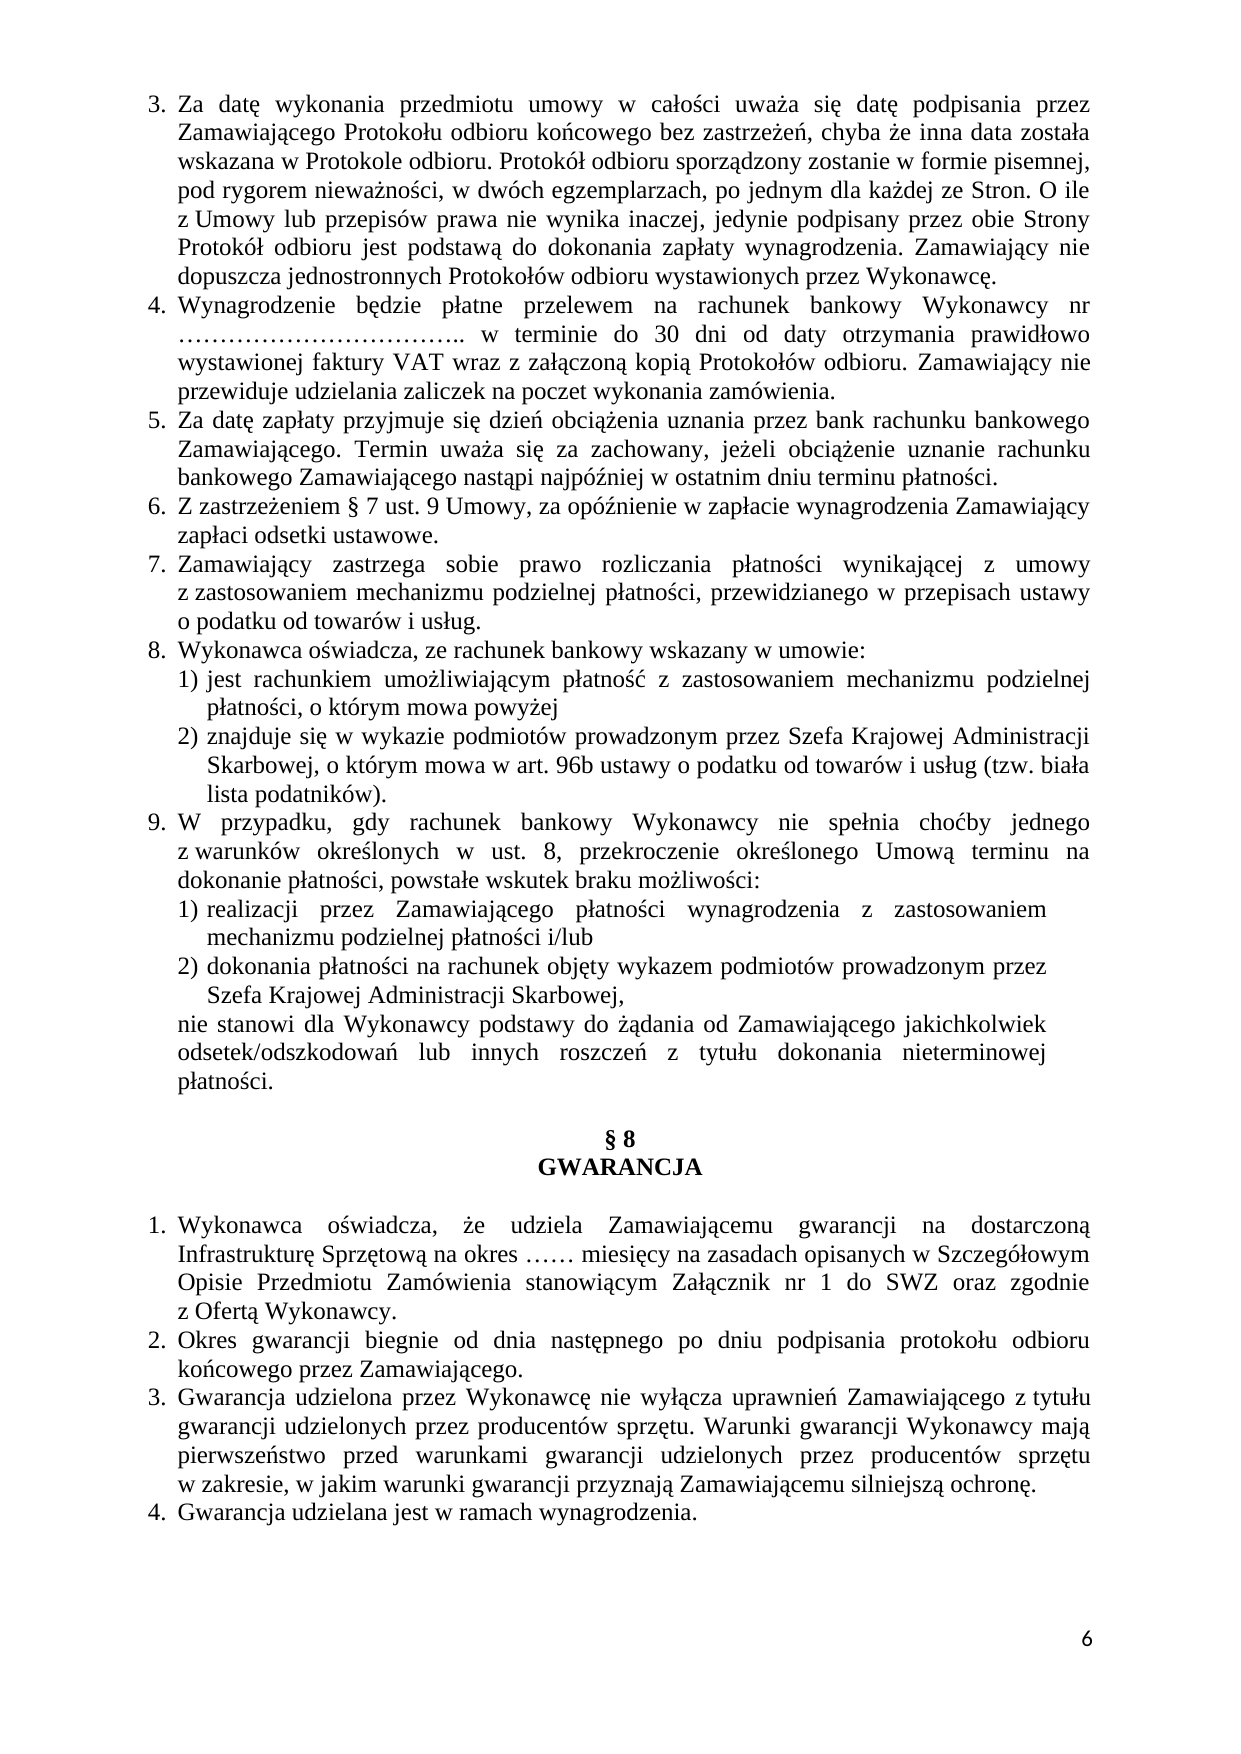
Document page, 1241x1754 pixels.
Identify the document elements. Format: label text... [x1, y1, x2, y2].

list Za datę zapłaty przyjmuje się dzień obciążenia uznania przez bank rachunku bankowego Zamawiającego. Termin uważa się za zachowany, jeżeli obciążenie uznanie rachunku bankowego Zamawiającego nastąpi najpóźniej w ostatnim dniu terminu płatności. [148, 405, 1091, 491]
list Okres gwarancji biegnie od dnia następnego po dniu podpisania protokołu odbioru końcowego przez Zamawiającego. [148, 1325, 1091, 1382]
list Gwarancja udzielona przez Wykonawcę nie wyłącza uprawnień Zamawiającego z tytułu gwarancji udzielonych przez producentów sprzętu. Warunki gwarancji Wykonawcy mają pierwszeństwo przed warunkami gwarancji udzielonych przez producentów sprzętu w zakresie, w jakim warunki gwarancji przyznają Zamawiającemu silniejszą ochronę. [148, 1382, 1091, 1497]
list Gwarancja udzielana jest w ramach wynagrodzenia. [148, 1497, 1091, 1526]
list Wykonawca oświadcza, ze rachunek bankowy wskazany w umowie: [148, 635, 1091, 664]
list znajduje się w wykazie podmiotów prowadzonym przez Szefa Krajowej Administracji Skarbowej, o którym mowa w art. 96b ustawy o podatku od towarów i usług (tzw. biała lista podatników). [177, 721, 1091, 807]
list nie stanowi dla Wykonawcy podstawy do żądania od Zamawiającego jakichkolwiek odsetek/odszkodowań lub innych roszczeń z tytułu dokonania nieterminowej płatności. [177, 1009, 1047, 1095]
list Wynagrodzenie będzie płatne przelewem na rachunek bankowy Wykonawcy nr …………………………….. w terminie do 30 dni od daty otrzymania prawidłowo wystawionej faktury VAT wraz z załączoną kopią Protokołów odbioru. Zamawiający nie przewiduje udzielania zaliczek na poczet wykonania zamówienia. [148, 290, 1091, 405]
list Z zastrzeżeniem § 7 ust. 9 Umowy, za opóźnienie w zapłacie wynagrodzenia Zamawiający zapłaci odsetki ustawowe. [148, 491, 1091, 549]
list realizacji przez Zamawiającego płatności wynagrodzenia z zastosowaniem mechanizmu podzielnej płatności i/lub [177, 894, 1047, 951]
list Wykonawca oświadcza, że udziela Zamawiającemu gwarancji na dostarczoną Infrastrukturę Sprzętową na okres …… miesięcy na zasadach opisanych w Szczegółowym Opisie Przedmiotu Zamówienia stanowiącym Załącznik nr 1 do SWZ oraz zgodnie z Ofertą Wykonawcy. [148, 1210, 1091, 1325]
list Zamawiający zastrzega sobie prawo rozliczania płatności wynikającej z umowy z zastosowaniem mechanizmu podzielnej płatności, przewidzianego w przepisach ustawy o podatku od towarów i usług. [148, 549, 1091, 635]
list W przypadku, gdy rachunek bankowy Wykonawcy nie spełnia choćby jednego z warunków określonych w ust. 8, przekroczenie określonego Umową terminu na dokonanie płatności, powstałe wskutek braku możliwości: [148, 807, 1091, 894]
list jest rachunkiem umożliwiającym płatność z zastosowaniem mechanizmu podzielnej płatności, o którym mowa powyżej [177, 664, 1091, 721]
text § 8 [192, 1124, 1047, 1152]
list Za datę wykonania przedmiotu umowy w całości uważa się datę podpisania przez Zamawiającego Protokołu odbioru końcowego bez zastrzeżeń, chyba że inna data została wskazana w Protokole odbioru. Protokół odbioru sporządzony zostanie w formie pisemnej, pod rygorem nieważności, w dwóch egzemplarzach, po jednym dla każdej ze Stron. O ile z Umowy lub przepisów prawa nie wynika inaczej, jedynie podpisany przez obie Strony Protokół odbioru jest podstawą do dokonania zapłaty wynagrodzenia. Zamawiający nie dopuszcza jednostronnych Protokołów odbioru wystawionych przez Wykonawcę. [148, 89, 1091, 290]
list dokonania płatności na rachunek objęty wykazem podmiotów prowadzonym przez Szefa Krajowej Administracji Skarbowej, [177, 951, 1047, 1009]
text GWARANCJA [192, 1152, 1047, 1181]
